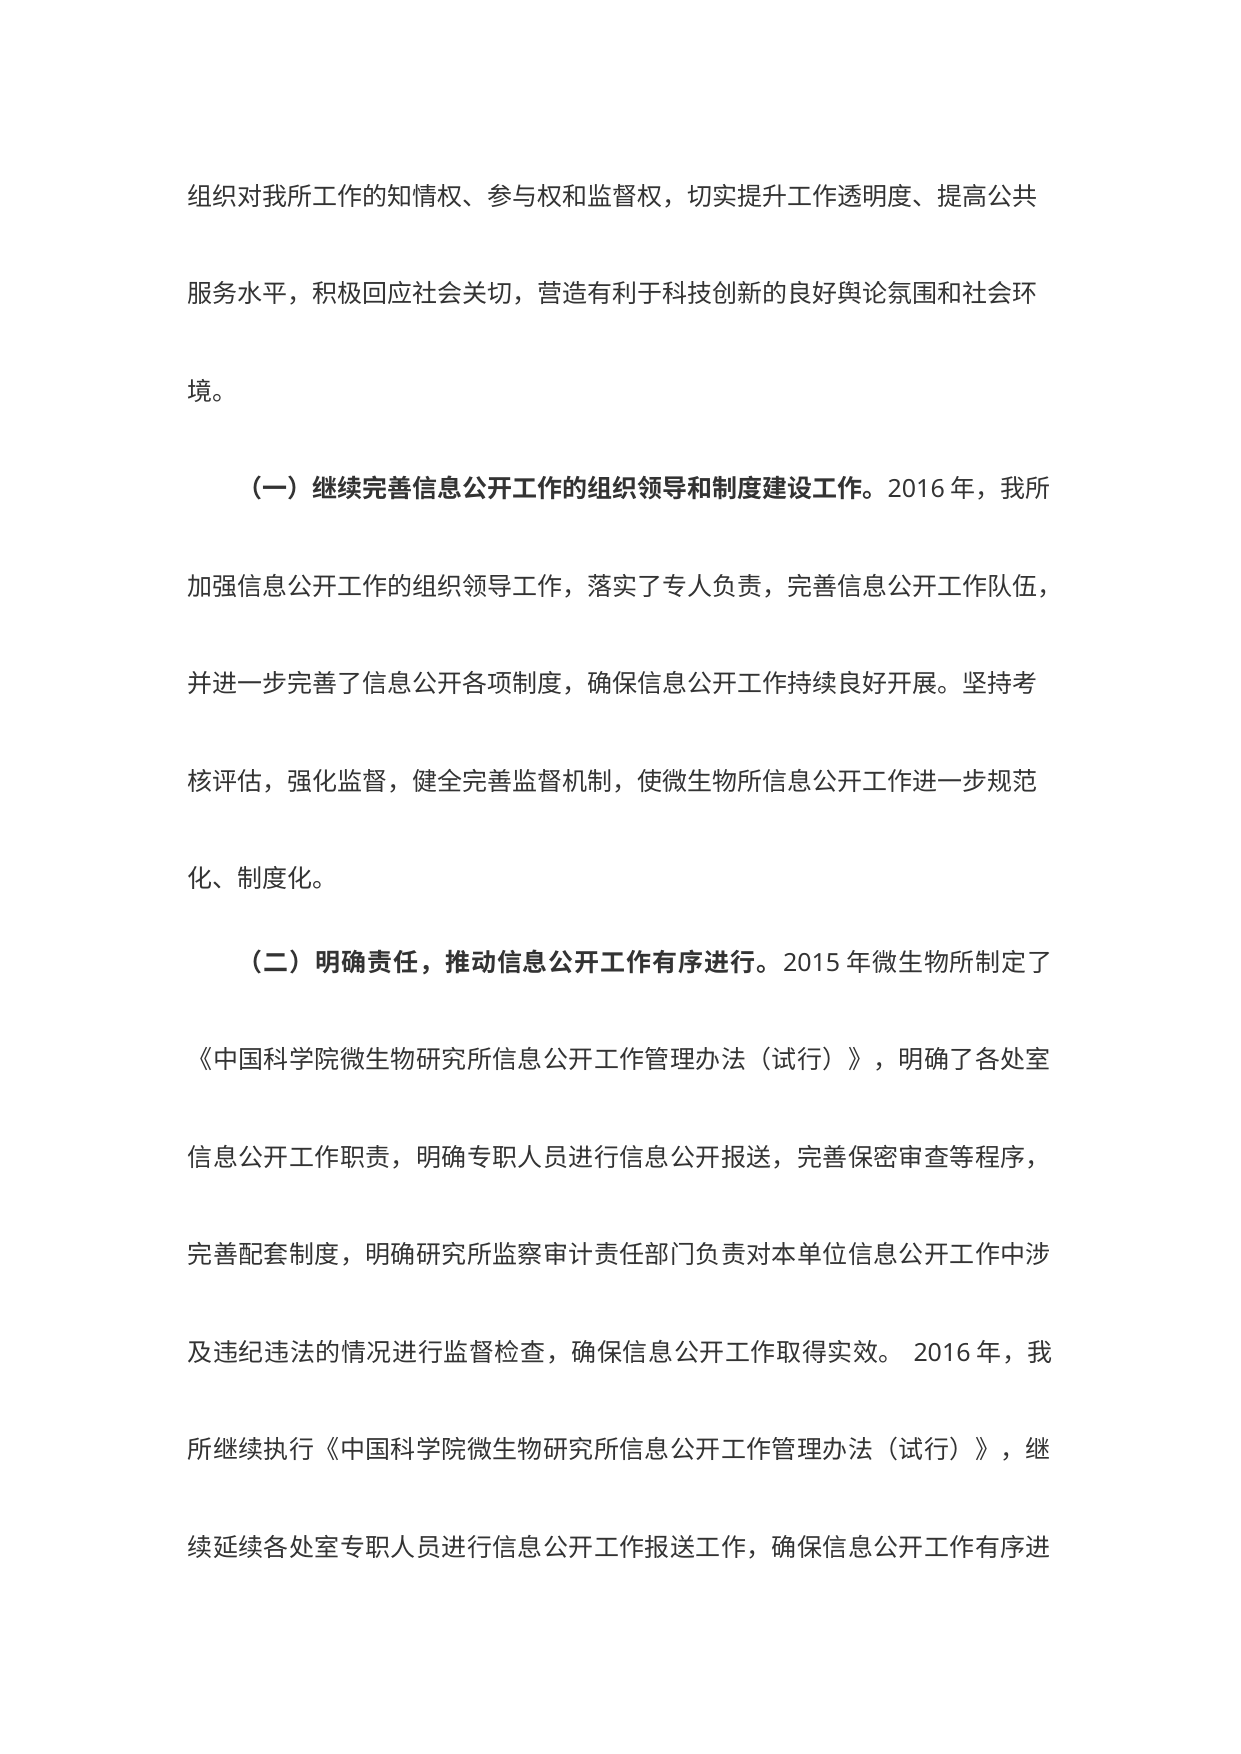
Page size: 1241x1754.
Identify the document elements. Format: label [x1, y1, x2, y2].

text [187, 928, 1053, 1578]
text [187, 162, 1053, 909]
